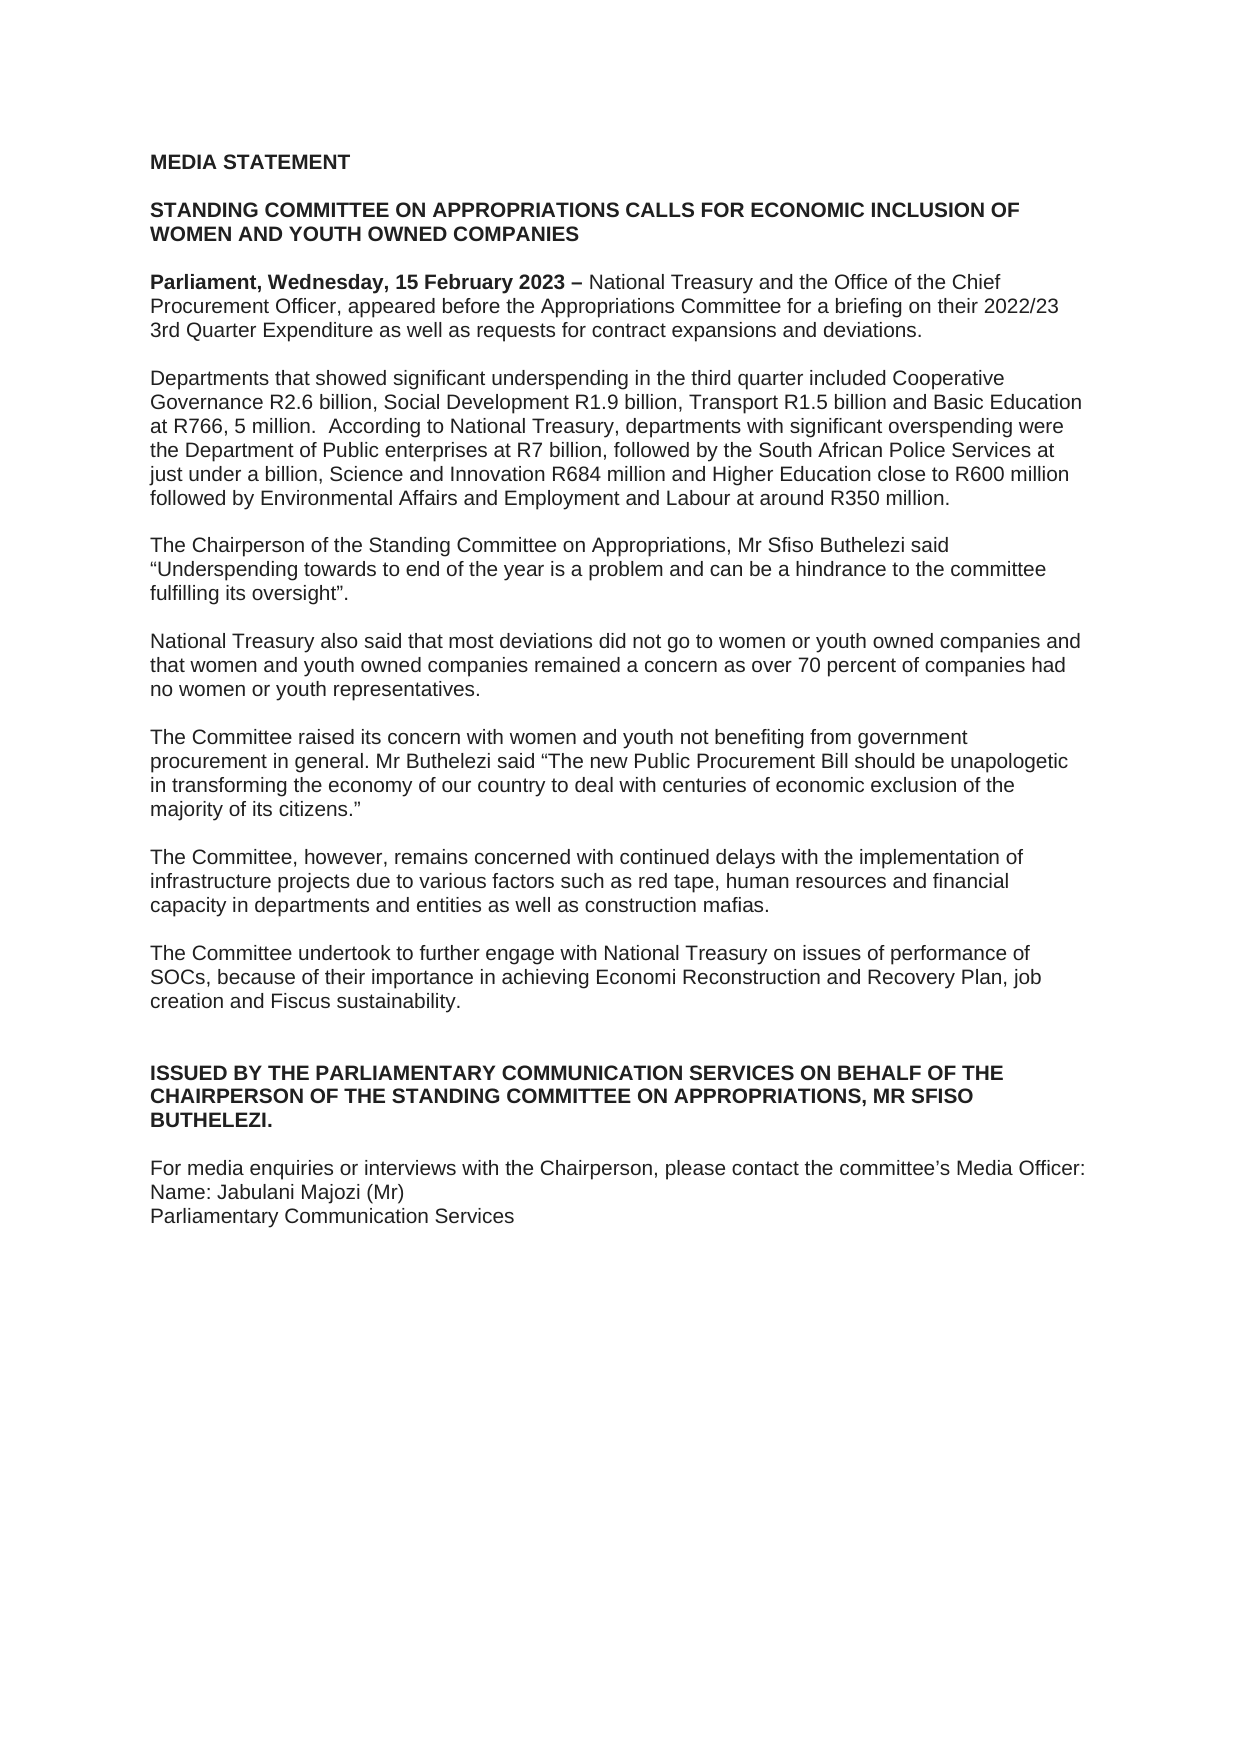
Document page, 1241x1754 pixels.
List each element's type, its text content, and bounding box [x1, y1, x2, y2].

text MEDIA STATEMENT STANDING COMMITTEE ON APPROPRIATIONS CALLS FOR ECONOMIC INCLUSION OF WOMEN AND YOUTH OWNED COMPANIES Parliament, Wednesday, 15 February 2023 – National Treasury and the Office of the Chief Procurement Officer, appeared before the Appropriations Committee for a briefing on their 2022/23 3rd Quarter Expenditure as well as requests for contract expansions and deviations. Departments that showed significant underspending in the third quarter included Cooperative Governance R2.6 billion, Social Development R1.9 billion, Transport R1.5 billion and Basic Education at R766, 5 million. According to National Treasury, departments with significant overspending were the Department of Public enterprises at R7 billion, followed by the South African Police Services at just under a billion, Science and Innovation R684 million and Higher Education close to R600 million followed by Environmental Affairs and Employment and Labour at around R350 million. The Chairperson of the Standing Committee on Appropriations, Mr Sfiso Buthelezi said “Underspending towards to end of the year is a problem and can be a hindrance to the committee fulfilling its oversight”. National Treasury also said that most deviations did not go to women or youth owned companies and that women and youth owned companies remained a concern as over 70 percent of companies had no women or youth representatives. The Committee raised its concern with women and youth not benefiting from government procurement in general. Mr Buthelezi said “The new Public Procurement Bill should be unapologetic in transforming the economy of our country to deal with centuries of economic exclusion of the majority of its citizens.” The Committee, however, remains concerned with continued delays with the implementation of infrastructure projects due to various factors such as red tape, human resources and financial capacity in departments and entities as well as construction mafias. The Committee undertook to further engage with National Treasury on issues of performance of SOCs, because of their importance in achieving Economi Reconstruction and Recovery Plan, job creation and Fiscus sustainability. ISSUED BY THE PARLIAMENTARY COMMUNICATION SERVICES ON BEHALF OF THE CHAIRPERSON OF THE STANDING COMMITTEE ON APPROPRIATIONS, MR SFISO BUTHELEZI. For media enquiries or interviews with the Chairperson, please contact the committee’s Media Officer: Name: Jabulani Majozi (Mr) Parliamentary Communication Services [150, 150, 1090, 1256]
